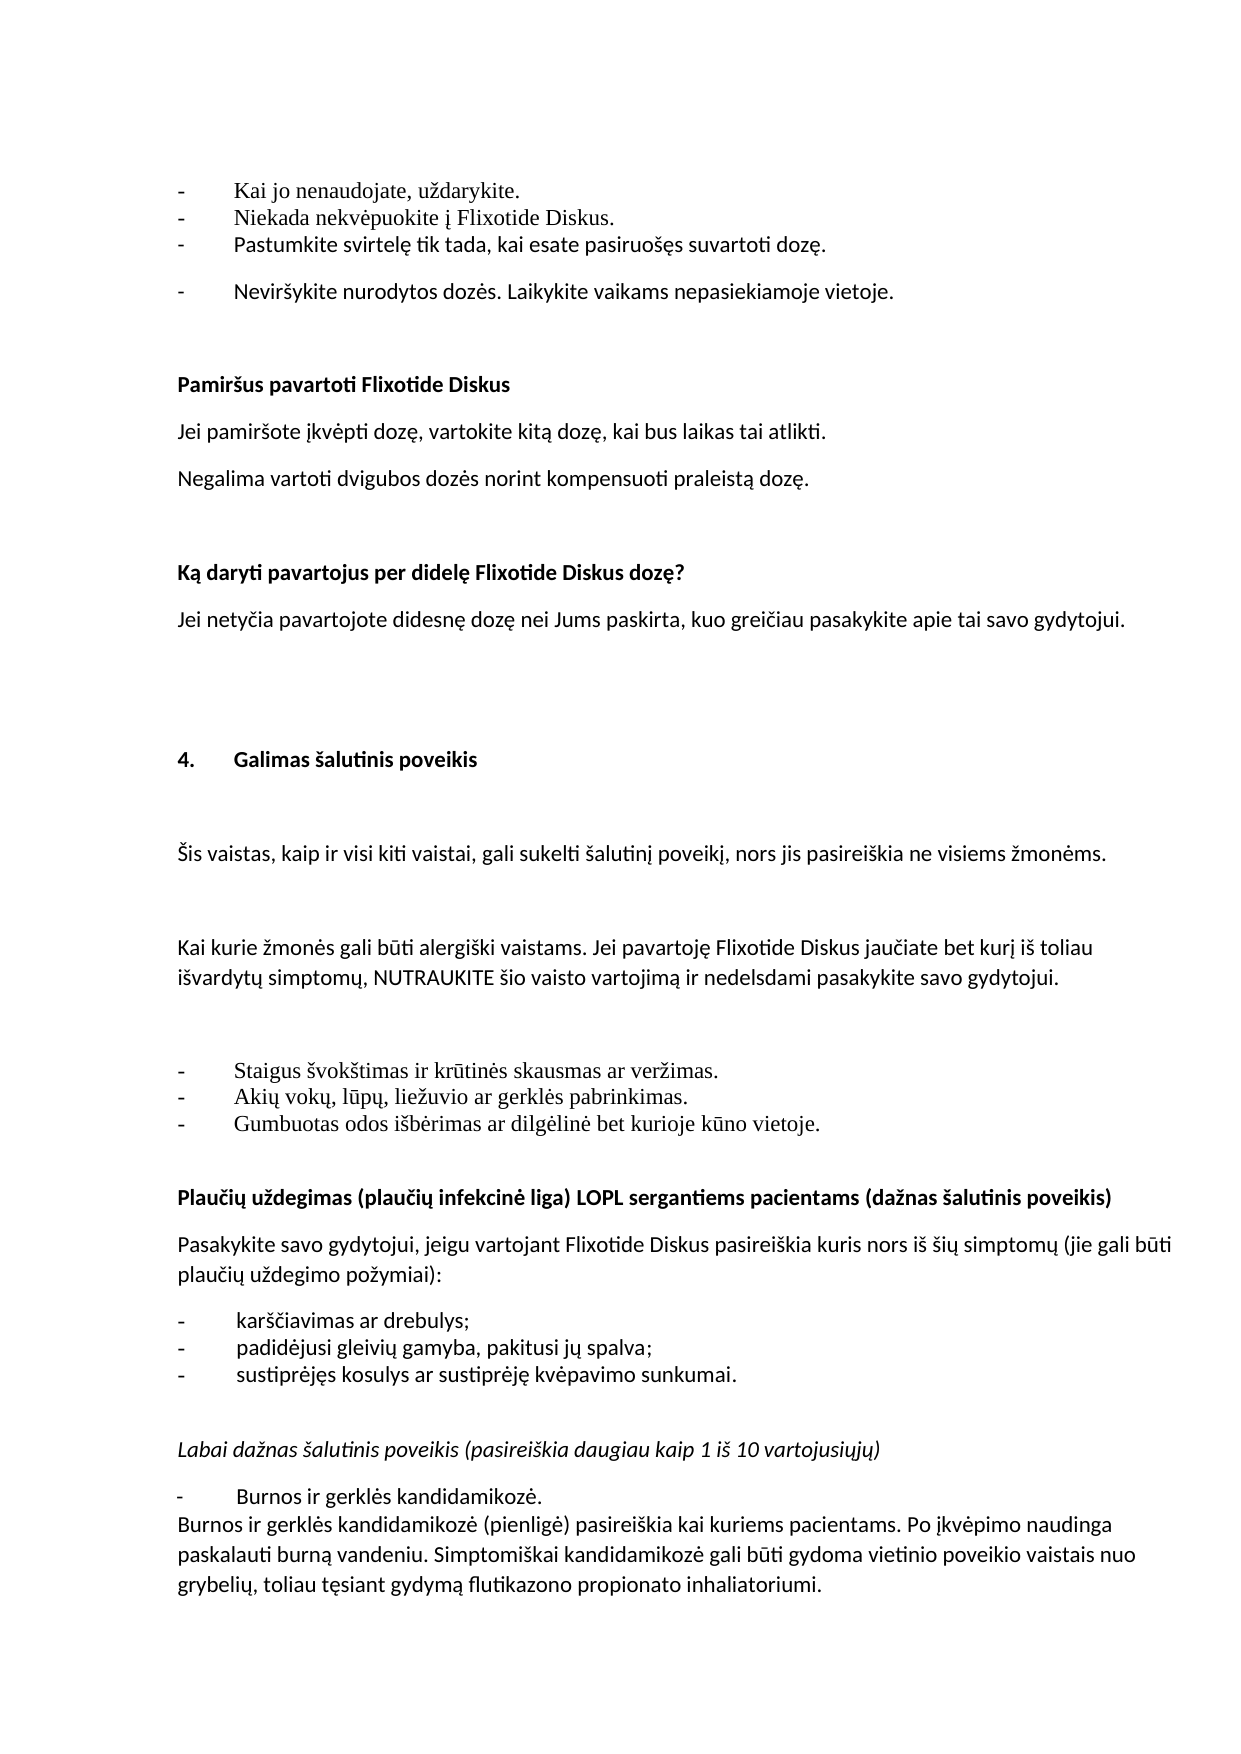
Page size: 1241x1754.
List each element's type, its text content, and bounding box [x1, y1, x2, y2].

list Kai jo nenaudojate, uždarykite. [177, 177, 1181, 203]
text - Neviršykite nurodytos dozės. Laikykite vaikams nepasiekiamoje vietoje. [177, 277, 1181, 305]
list Labai dažnas šalutinis poveikis (pasireiškia daugiau kaip 1 iš 10 vartojusiųjų) [177, 1435, 1181, 1463]
text Ką daryti pavartojus per didelę Flixotide Diskus dozę? [177, 558, 1181, 586]
text Pamiršus pavartoti Flixotide Diskus [177, 371, 1181, 398]
list padidėjusi gleivių gamyba, pakitusi jų spalva; [177, 1334, 1181, 1361]
text Negalima vartoti dvigubos dozės norint kompensuoti praleistą dozę. [177, 464, 1181, 492]
text 4. Galimas šalutinis poveikis [177, 746, 1181, 773]
list karščiavimas ar drebulys; [177, 1307, 1181, 1334]
text Kai kurie žmonės gali būti alergiški vaistams. Jei pavartoję Flixotide Diskus jaučiate bet kurį iš toliau išvardytų simptomų, NUTRAUKITE šio vaisto vartojimą ir nedelsdami pasakykite savo gydytojui. [177, 933, 1181, 991]
text Burnos ir gerklės kandidamikozė (pienligė) pasireiškia kai kuriems pacientams. Po įkvėpimo naudinga paskalauti burną vandeniu. Simptomiškai kandidamikozė gali būti gydoma vietinio poveikio vaistais nuo grybelių, toliau tęsiant gydymą flutikazono propionato inhaliatoriumi. [177, 1510, 1181, 1598]
text Plaučių uždegimas (plaučių infekcinė liga) LOPL sergantiems pacientams (dažnas šalutinis poveikis) [177, 1183, 1181, 1211]
text Jei pamiršote įkvėpti dozę, vartokite kitą dozę, kai bus laikas tai atlikti. [177, 417, 1181, 445]
list sustiprėjęs kosulys ar sustiprėję kvėpavimo sunkumai. [177, 1361, 1181, 1388]
text Pasakykite savo gydytojui, jeigu vartojant Flixotide Diskus pasireiškia kuris nors iš šių simptomų (jie gali būti plaučių uždegimo požymiai): [177, 1230, 1181, 1288]
list Staigus švokštimas ir krūtinės skausmas ar veržimas. [177, 1057, 1181, 1083]
list Gumbuotas odos išbėrimas ar dilgėlinė bet kurioje kūno vietoje. [177, 1110, 1181, 1136]
text Jei netyčia pavartojote didesnę dozę nei Jums paskirta, kuo greičiau pasakykite apie tai savo gydytojui. [177, 605, 1181, 633]
list Niekada nekvėpuokite į Flixotide Diskus. [177, 203, 1181, 230]
text - Pastumkite svirtelę tik tada, kai esate pasiruošęs suvartoti dozę. [177, 230, 1181, 258]
list Akių vokų, lūpų, liežuvio ar gerklės pabrinkimas. [177, 1083, 1181, 1110]
text Šis vaistas, kaip ir visi kiti vaistai, gali sukelti šalutinį poveikį, nors jis pasireiškia ne visiems žmonėms. [177, 839, 1181, 867]
list Burnos ir gerklės kandidamikozė. [176, 1482, 1181, 1510]
